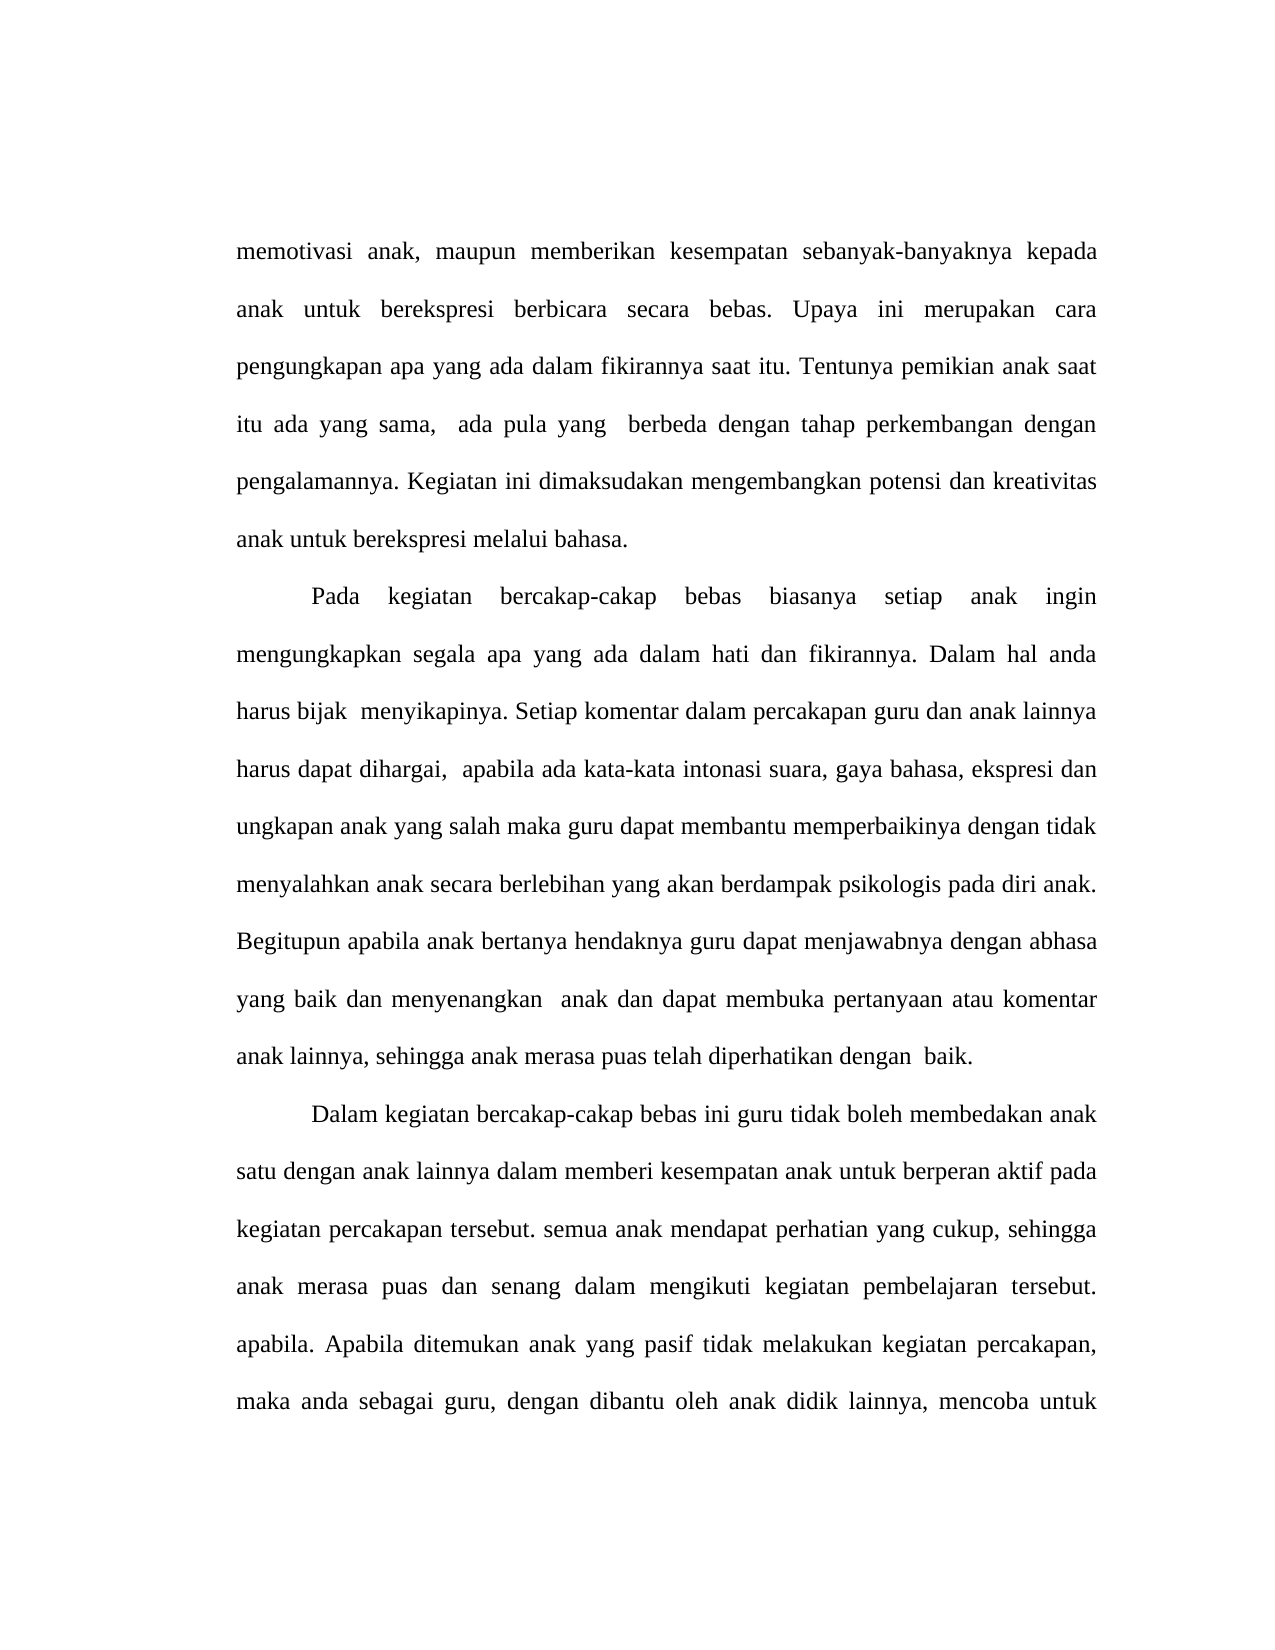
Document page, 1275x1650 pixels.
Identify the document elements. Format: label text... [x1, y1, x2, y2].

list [236, 1099, 1098, 1415]
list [236, 236, 1098, 552]
list Pada kegiatan bercakap-cakap bebas biasanya setiap anak ingin mengungkapkan segala apa yang ada dalam hati dan fikirannya. Dalam hal anda harus bijak menyikapinya. Setiap komentar dalam percakapan guru dan anak lainnya harus dapat dihargai, apabila ada kata-kata intonasi suara, gaya bahasa, ekspresi dan ungkapan anak yang salah maka guru dapat membantu memperbaikinya dengan tidak menyalahkan anak secara berlebihan yang akan berdampak psikologis pada diri anak. Begitupun apabila anak bertanya hendaknya guru dapat menjawabnya dengan abhasa yang baik dan menyenangkan anak dan dapat membuka pertanyaan atau komentar anak lainnya, sehingga anak merasa puas telah diperhatikan dengan baik. [236, 581, 1098, 1070]
